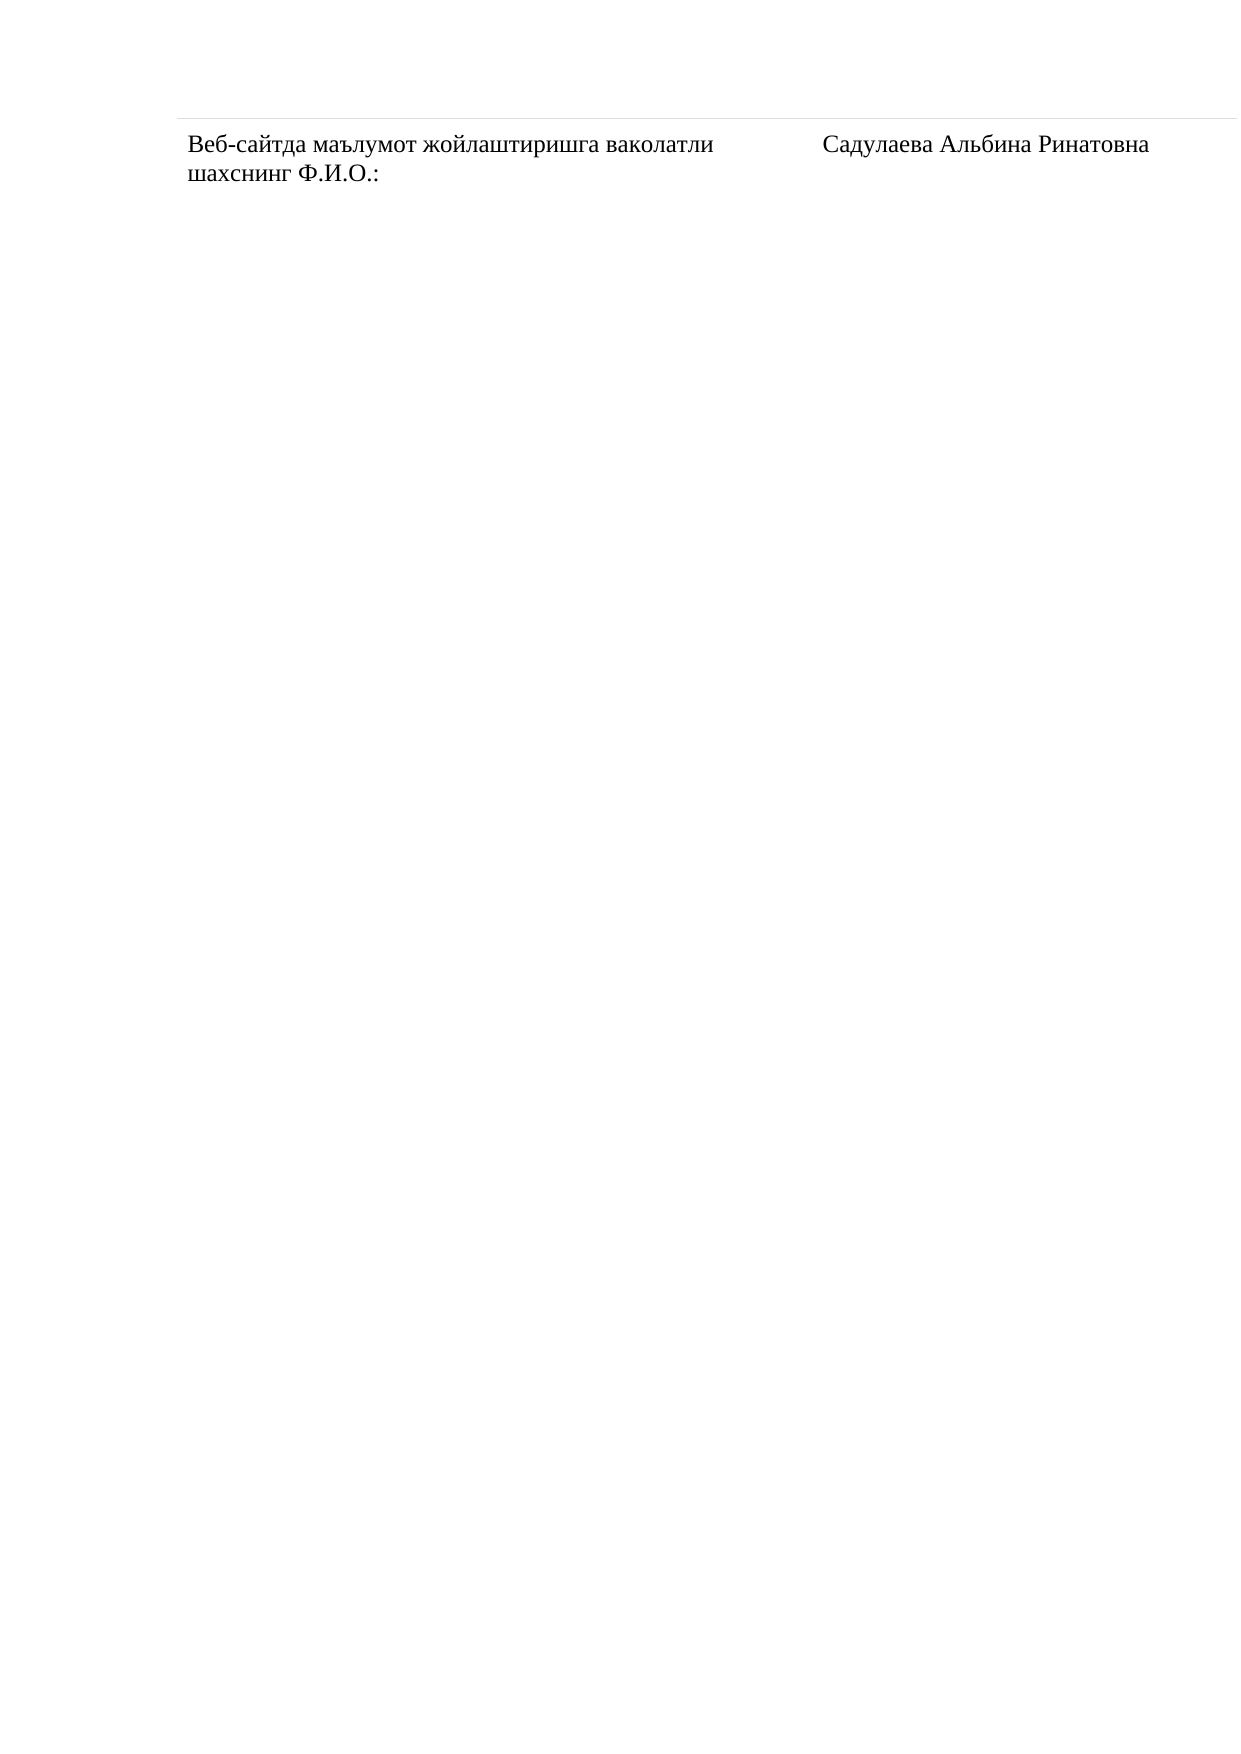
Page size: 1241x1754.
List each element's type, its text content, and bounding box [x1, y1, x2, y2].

table_cell Садулаева Альбина Ринатовна [813, 119, 1237, 197]
table_cell Веб-сайтда маълумот жойлаштиришга ваколатли шахснинг Ф.И.О.: [177, 119, 812, 197]
